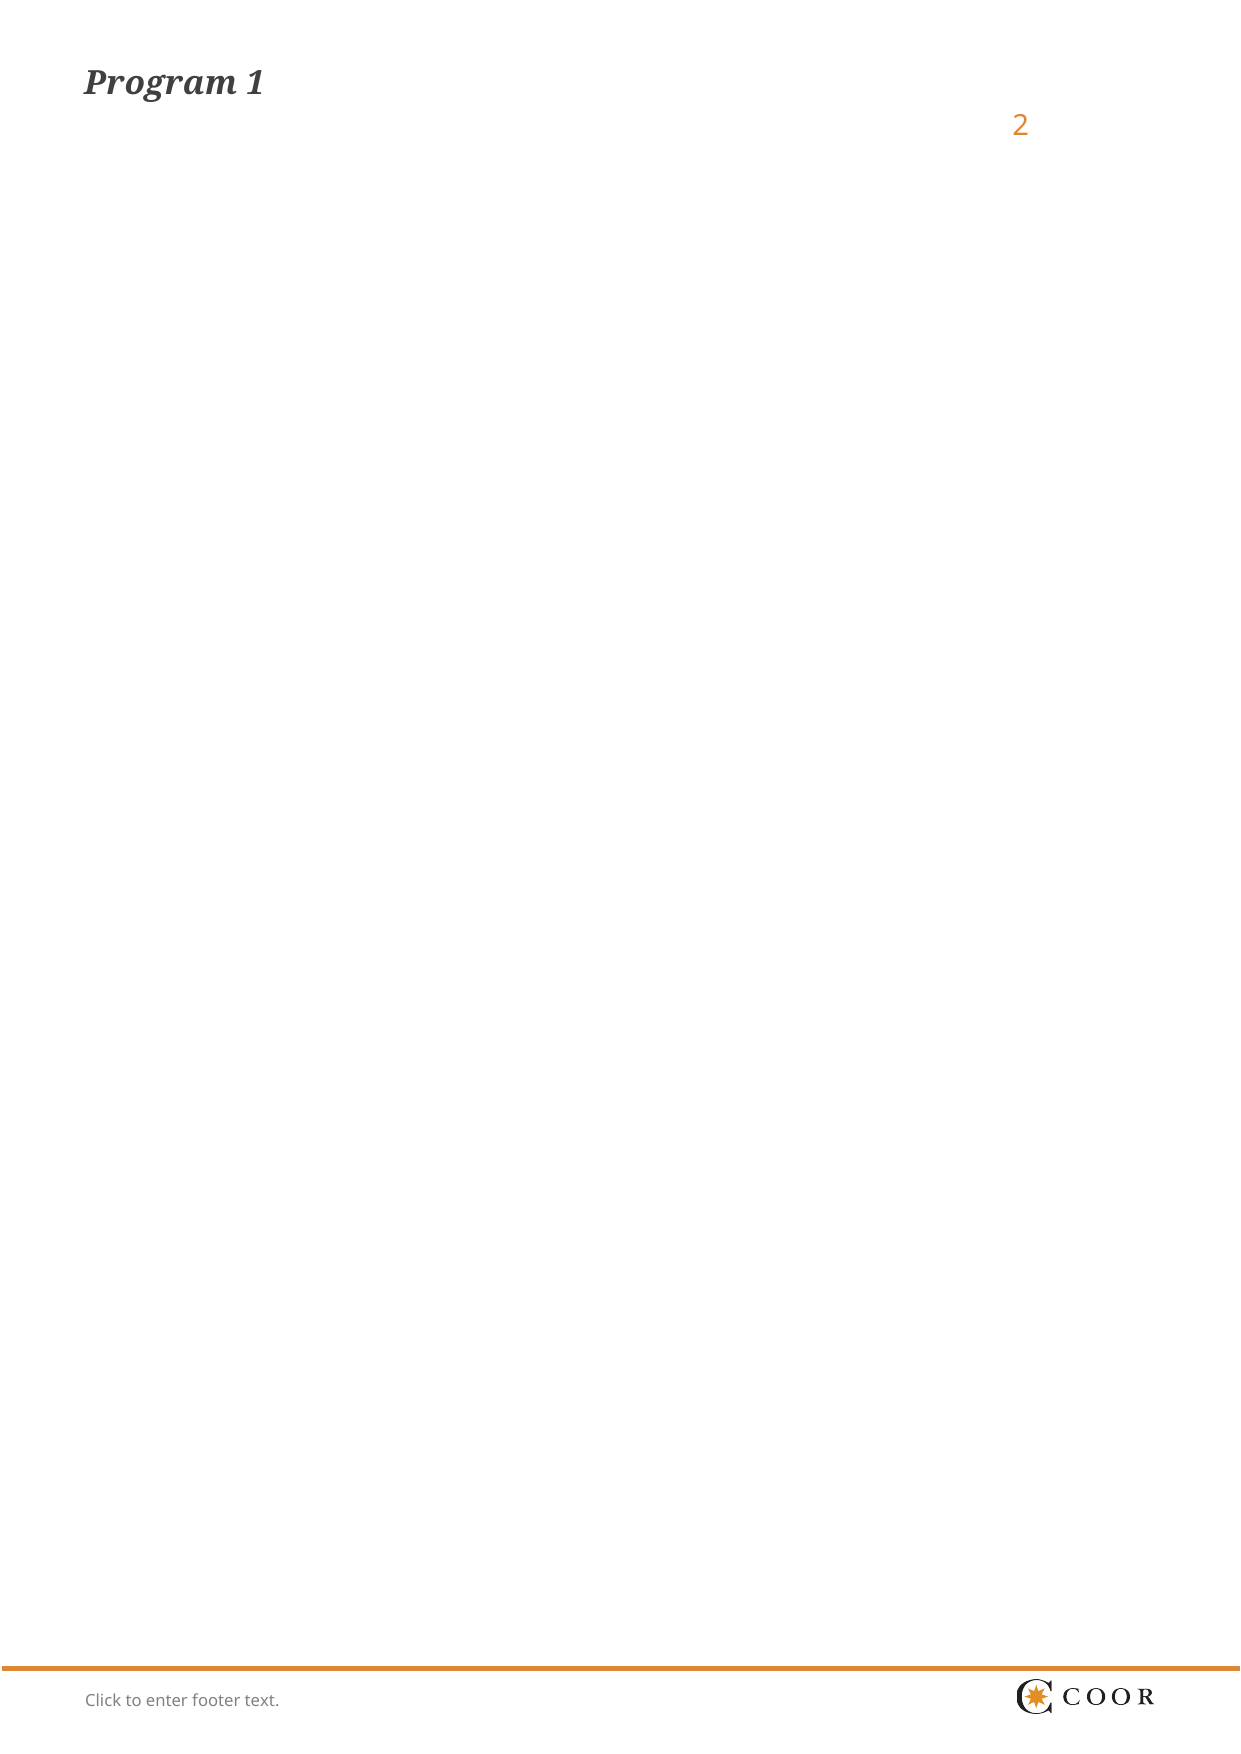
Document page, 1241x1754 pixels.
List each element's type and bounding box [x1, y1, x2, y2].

picture [1017, 1679, 1154, 1714]
